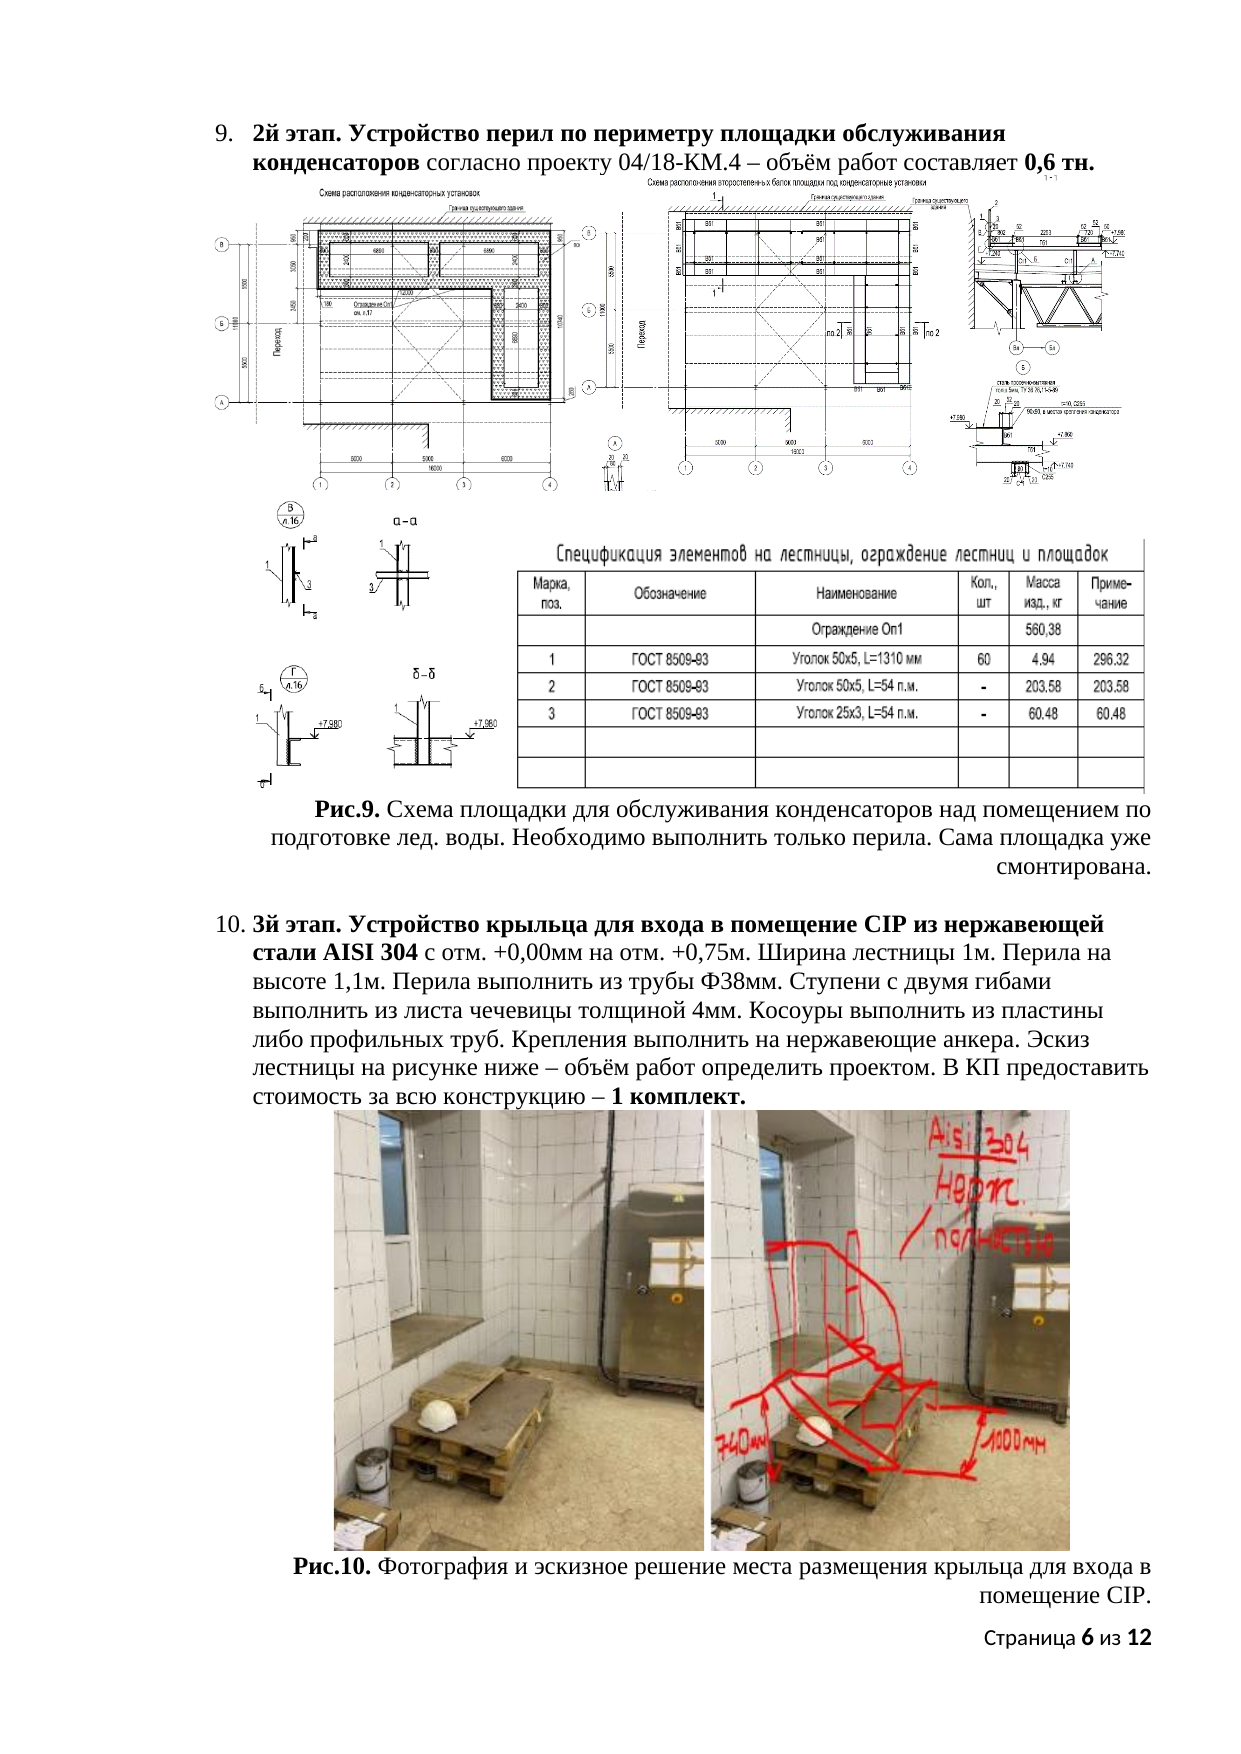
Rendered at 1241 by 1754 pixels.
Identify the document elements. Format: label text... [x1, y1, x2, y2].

picture [710, 1110, 1070, 1551]
text Рис.10. Фотография и эскизное решение места размещения крыльца для входа в помещение CIP. [252, 1551, 1152, 1608]
picture [333, 1110, 705, 1551]
picture [214, 175, 1145, 794]
list 3й этап. Устройство крыльца для входа в помещение CIP из нержавеющей стали AISI 304 с отм. +0,00мм на отм. +0,75м. Ширина лестницы 1м. Перила на высоте 1,1м. Перила выполнить из трубы Ф38мм. Ступени с двумя гибами выполнить из листа чечевицы толщиной 4мм. Косоуры выполнить из пластины либо профильных труб. Крепления выполнить на нержавеющие анкера. Эскиз лестницы на рисунке ниже – объём работ определить проектом. В КП предоставить стоимость за всю конструкцию – 1 комплект. [215, 909, 1152, 1110]
text Рис.9. Схема площадки для обслуживания конденсаторов над помещением по подготовке лед. воды. Необходимо выполнить только перила. Сама площадка уже смонтирована. [252, 794, 1152, 880]
list 2й этап. Устройство перил по периметру площадки обслуживания конденсаторов согласно проекту 04/18-КМ.4 – объём работ составляет 0,6 тн. [215, 118, 1152, 176]
